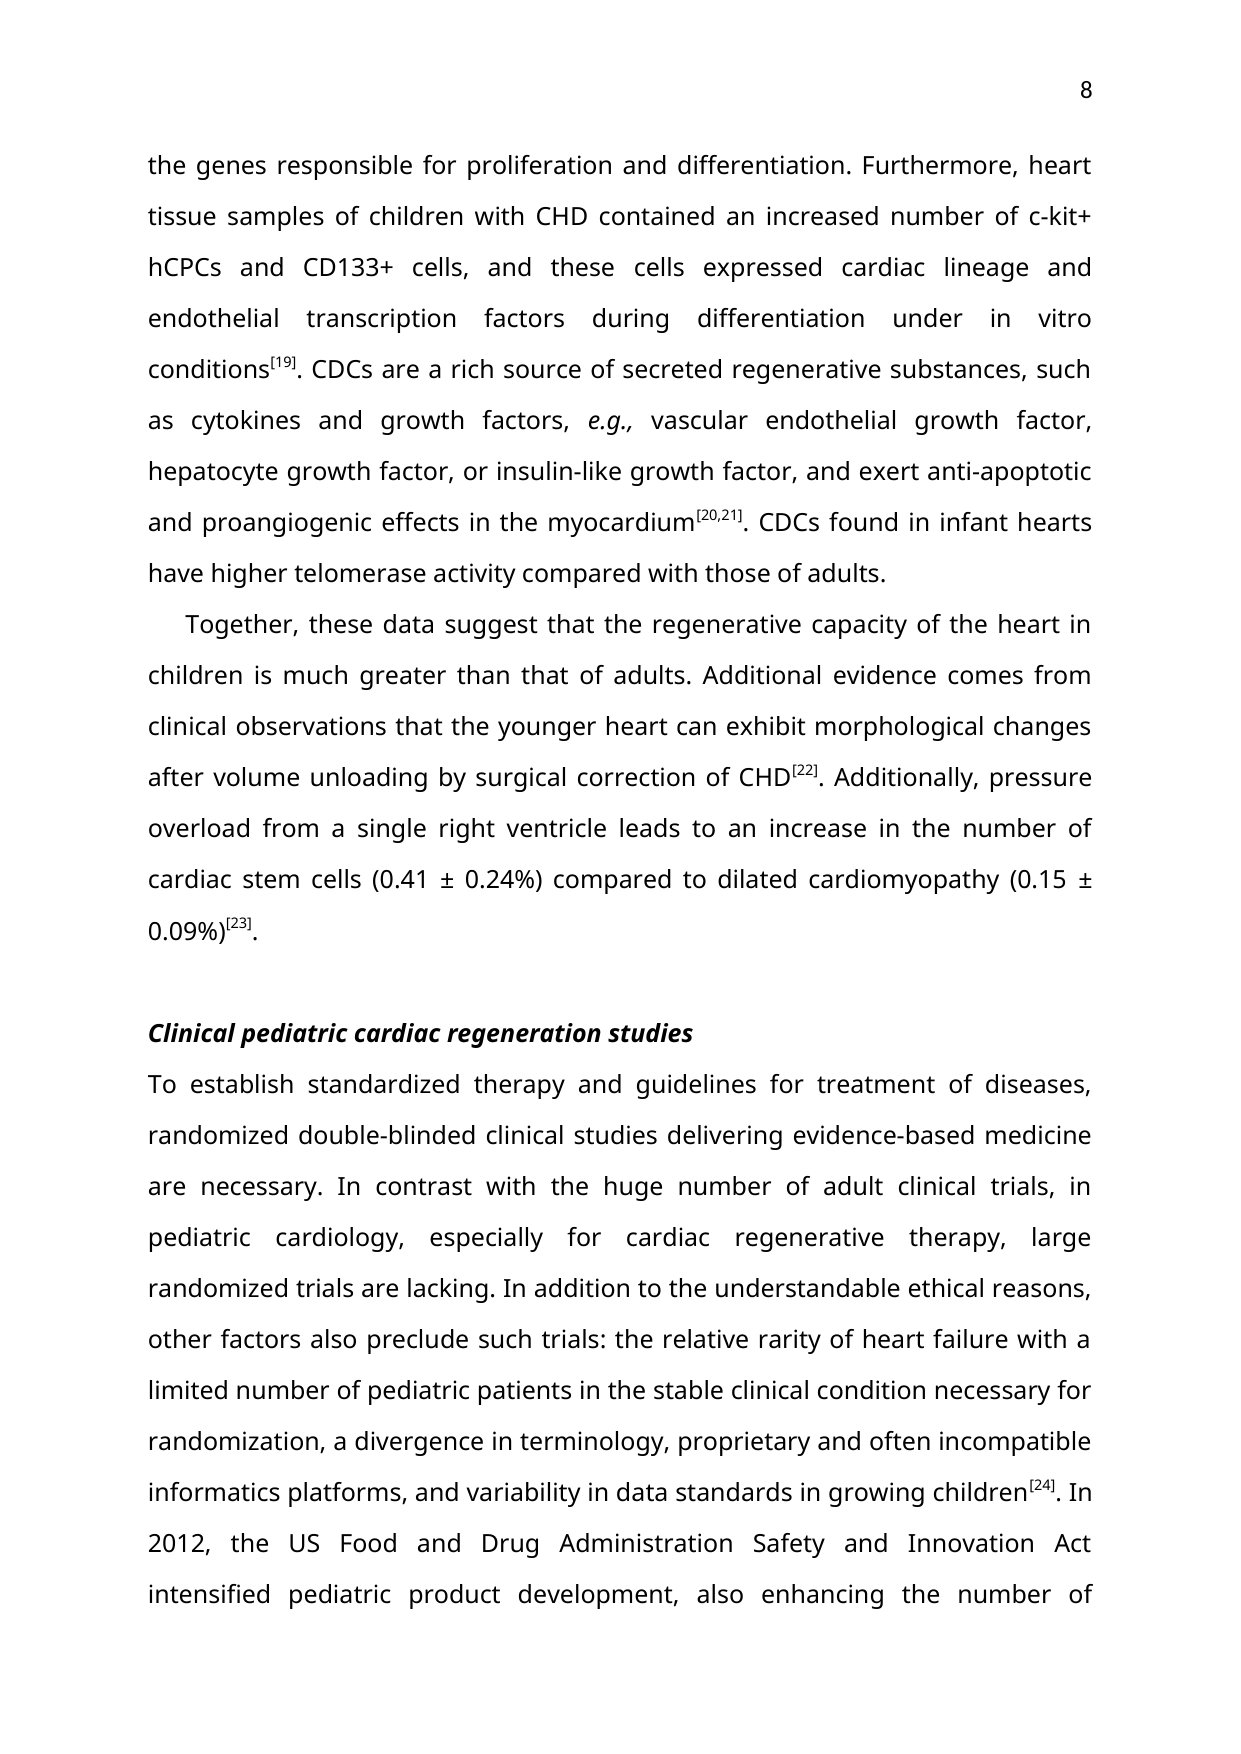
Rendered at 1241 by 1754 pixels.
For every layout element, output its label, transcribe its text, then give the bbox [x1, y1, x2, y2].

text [148, 148, 1093, 590]
text Clinical pediatric cardiac regeneration studies [148, 1015, 1093, 1049]
text Together, these data suggest that the regenerative capacity of the heart in children is much greater than that of adults. Additional evidence comes from clinical observations that the younger heart can exhibit morphological changes after volume unloading by surgical correction of CHD[22]. Additionally, pressure overload from a single right ventricle leads to an increase in the number of cardiac stem cells (0.41 ± 0.24%) compared to dilated cardiomyopathy (0.15 ± 0.09%)[23]. [148, 607, 1093, 947]
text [148, 1066, 1093, 1611]
